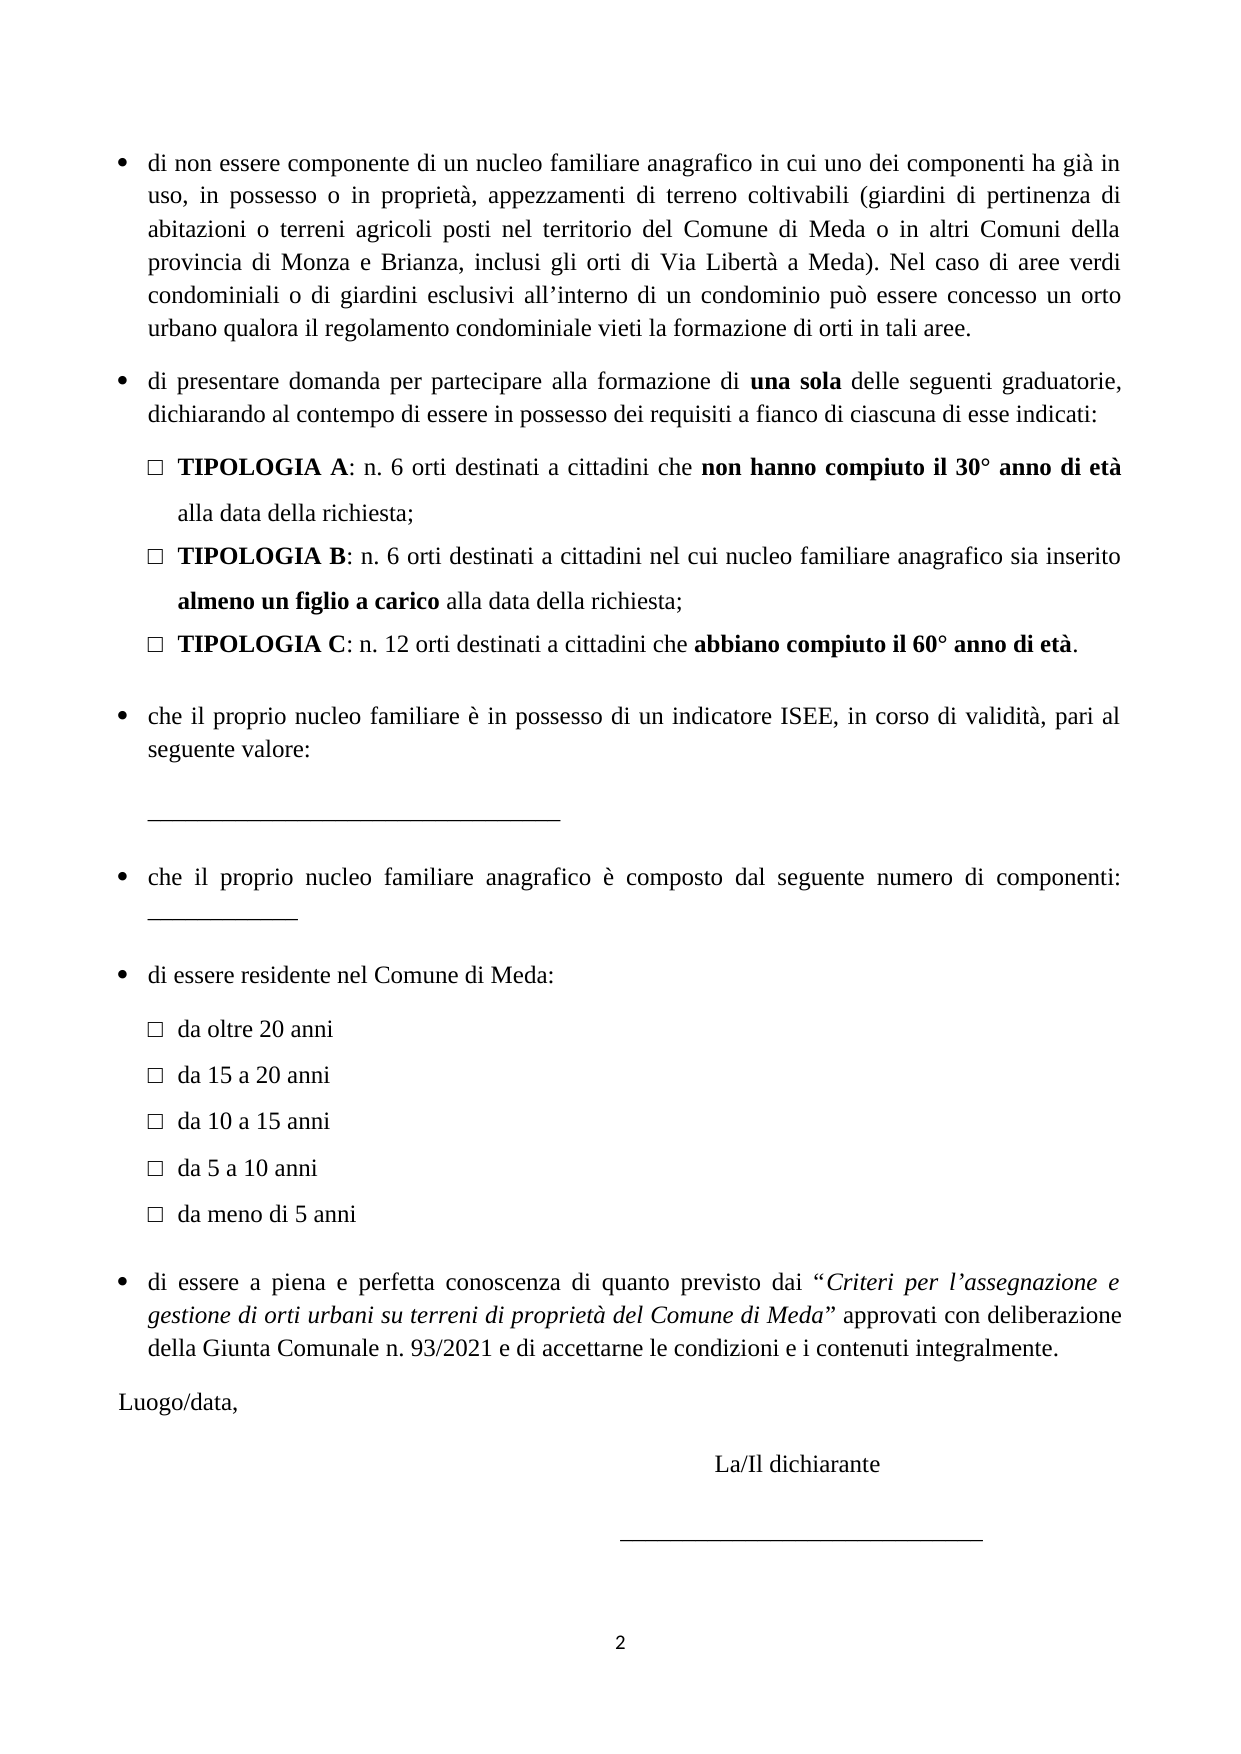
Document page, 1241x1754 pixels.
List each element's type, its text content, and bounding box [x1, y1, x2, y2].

list di non essere componente di un nucleo familiare anagrafico in cui uno dei componenti ha già in uso, in possesso o in proprietà, appezzamenti di terreno coltivabili (giardini di pertinenza di abitazioni o terreni agricoli posti nel territorio del Comune di Meda o in altri Comuni della provincia di Monza e Brianza, inclusi gli orti di Via Libertà a Meda). Nel caso di aree verdi condominiali o di giardini esclusivi all’interno di un condominio può essere concesso un orto urbano qualora il regolamento condominiale vieti la formazione di orti in tali aree. [118, 148, 1122, 341]
list che il proprio nucleo familiare è in possesso di un indicatore ISEE, in corso di validità, pari al seguente valore: [118, 701, 1122, 762]
list di essere residente nel Comune di Meda: [118, 961, 1122, 989]
list da meno di 5 anni [148, 1199, 1122, 1230]
text La/Il dichiarante [118, 1449, 1122, 1477]
list TIPOLOGIA C: n. 12 orti destinati a cittadini che abbiano compiuto il 60° anno di età. [148, 629, 1122, 660]
list da 5 a 10 anni [148, 1153, 1122, 1183]
text _________________________________ [148, 796, 1122, 824]
list che il proprio nucleo familiare anagrafico è composto dal seguente numero di componenti: ____________ [118, 862, 1122, 923]
list di essere a piena e perfetta conoscenza di quanto previsto dai “Criteri per l’assegnazione e gestione di orti urbani su terreni di proprietà del Comune di Meda” approvati con deliberazione della Giunta Comunale n. 93/2021 e di accettarne le condizioni e i contenuti integralmente. [118, 1267, 1122, 1362]
text _____________________________ [620, 1515, 1122, 1543]
list da 15 a 20 anni [148, 1060, 1122, 1091]
list da oltre 20 anni [148, 1014, 1122, 1045]
list da 10 a 15 anni [148, 1106, 1122, 1137]
list TIPOLOGIA B: n. 6 orti destinati a cittadini nel cui nucleo familiare anagrafico sia inserito almeno un figlio a carico alla data della richiesta; [148, 541, 1122, 615]
list di presentare domanda per partecipare alla formazione di una sola delle seguenti graduatorie, dichiarando al contempo di essere in possesso dei requisiti a fianco di ciascuna di esse indicati: [118, 366, 1122, 428]
text Luogo/data, [118, 1387, 1122, 1415]
list TIPOLOGIA A: n. 6 orti destinati a cittadini che non hanno compiuto il 30° anno di età alla data della richiesta; [148, 452, 1122, 526]
